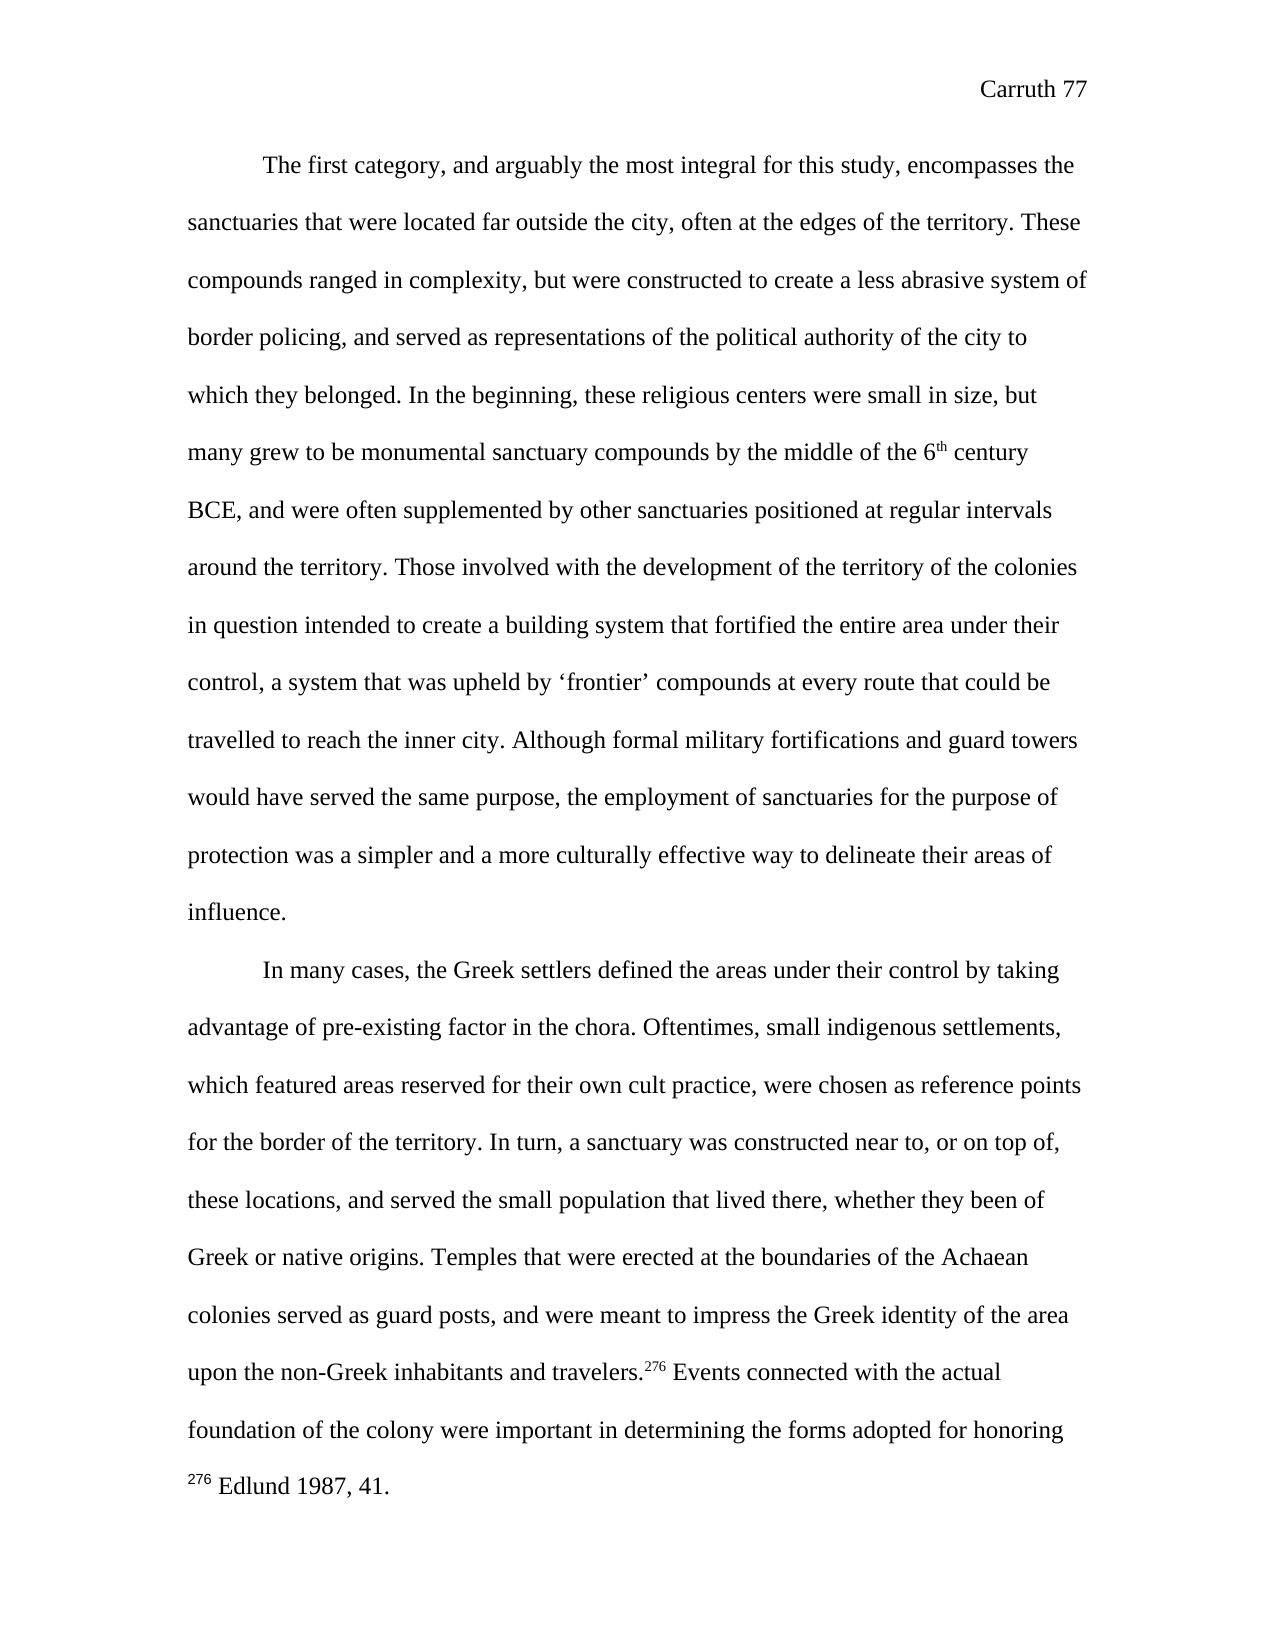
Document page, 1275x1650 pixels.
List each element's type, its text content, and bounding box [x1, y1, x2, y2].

text The first category, and arguably the most integral for this , encompasses the sanctuaries that were located far outside the city, often at the edges of the territory. These compounds ranged in complexity, but were constructed to create a less system of border policing, and served as representations of the political authority of the city to which they belonged. In the beginning, these religious centers were small in size, but many grew to be monumental sanctuary compounds by the middle of the 6th century BCE, and were often supplemented by other sanctuaries positioned at regular intervals around the territory. involved with the development of the territory of the colonies in question intended to create a building system that fortified the entire area under their control, a system that was upheld by ‘frontier’ compounds at every route that could be travelled to reach the inner city. Although formal military fortifications and guard towers would have served the same purpose, the employment of sanctuaries for the purpose of protection was a simpler and a more culturally effective way to delineate their areas of influence. [187, 150, 1087, 926]
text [187, 955, 1087, 1444]
